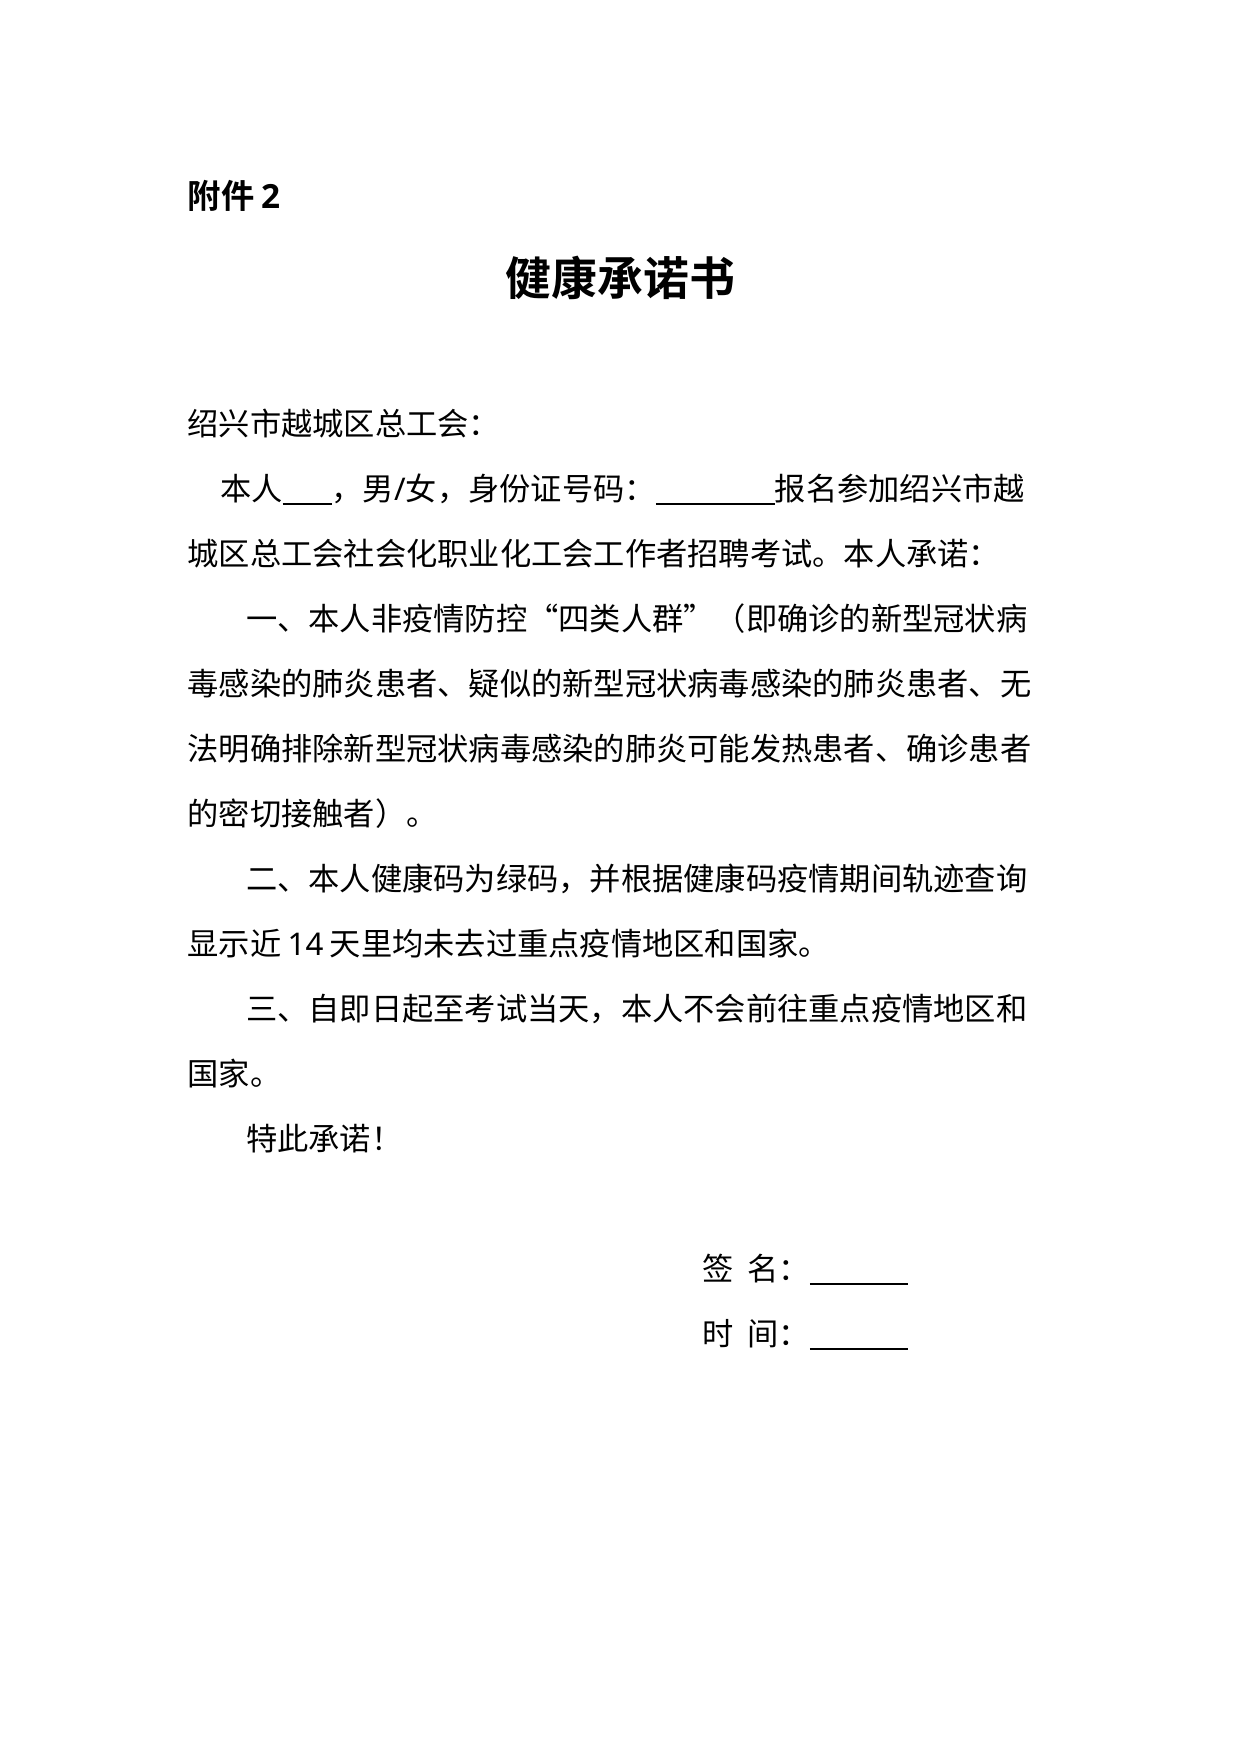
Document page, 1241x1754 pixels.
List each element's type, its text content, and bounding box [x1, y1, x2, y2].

list 本人非疫情防控“四类人群”（即确诊的新型冠状病毒感染的肺炎患者、疑似的新型冠状病毒感染的肺炎患者、无法明确排除新型冠状病毒感染的肺炎可能发热患者、确诊患者的密切接触者）。 [187, 584, 1053, 844]
list 自即日起至考试当天，本人不会前往重点疫情地区和国家。 [187, 974, 1053, 1104]
text 绍兴市越城区总工会： [187, 389, 1053, 454]
text 附件2 [187, 162, 1053, 227]
text 本人 ，男/女，身份证号码： 报名参加绍兴市越城区总工会社会化职业化工会工作者招聘考试。本人承诺： [187, 454, 1053, 584]
text 健康承诺书 [187, 227, 1053, 324]
text 特此承诺！ [187, 1104, 1053, 1169]
text 签 名： [702, 1234, 1053, 1299]
text 时 间： [702, 1299, 1053, 1364]
list 本人健康码为绿码，并根据健康码疫情期间轨迹查询显示近14天里均未去过重点疫情地区和国家。 [187, 844, 1053, 974]
